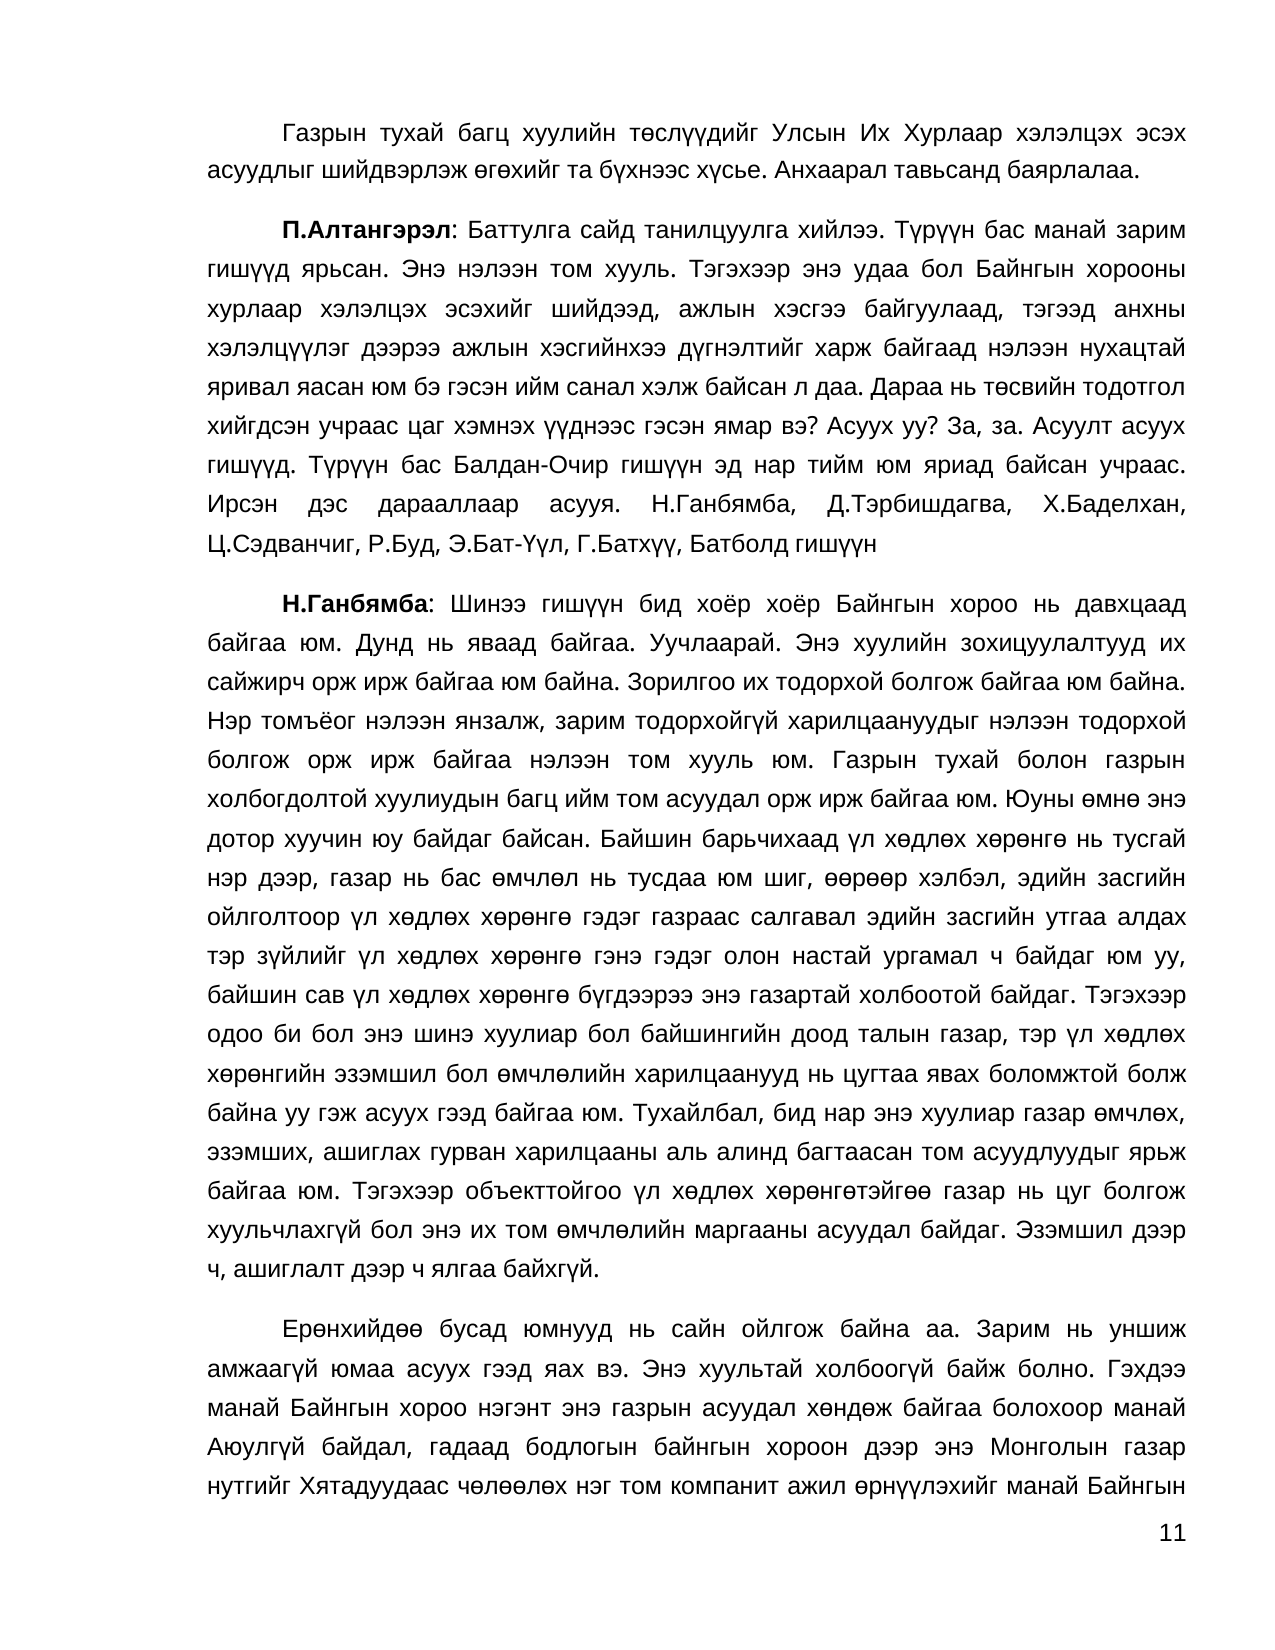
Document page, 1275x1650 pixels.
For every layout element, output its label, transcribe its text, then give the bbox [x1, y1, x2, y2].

text П.Алтангэрэл: Баттулга сайд танилцуулга хийлээ. Түрүүн бас манай зарим гишүүд ярьсан. Энэ нэлээн том хууль. Тэгэхээр энэ удаа бол Байнгын хорооны хурлаар хэлэлцэх эсэхийг шийдээд, ажлын хэсгээ байгуулаад, тэгээд анхны хэлэлцүүлэг дээрээ ажлын хэсгийнхээ дүгнэлтийг харж байгаад нэлээн нухацтай яривал яасан юм бэ гэсэн ийм санал хэлж байсан л даа. Дараа нь төсвийн тодотгол хийгдсэн учраас цаг хэмнэх үүднээс гэсэн ямар вэ? Асуух уу? За, за. Асуулт асуух гишүүд. Түрүүн бас Балдан-Очир гишүүн эд нар тийм юм яриад байсан учраас. Ирсэн дэс дарааллаар асууя. Н.Ганбямба, Д.Тэрбишдагва, Х.Баделхан, Ц.Сэдванчиг, Р.Буд, Э.Бат-Үүл, Г.Батхүү, Батболд гишүүн [207, 212, 1186, 559]
text Н.Ганбямба: Шинээ гишүүн бид хоёр хоёр Байнгын хороо нь давхцаад байгаа юм. Дунд нь яваад байгаа. Уучлаарай. Энэ хуулийн зохицуулалтууд их сайжирч орж ирж байгаа юм байна. Зорилгоо их тодорхой болгож байгаа юм байна. Нэр томъёог нэлээн янзалж, зарим тодорхойгүй харилцаануудыг нэлээн тодорхой болгож орж ирж байгаа нэлээн том хууль юм. Газрын тухай болон газрын холбогдолтой хуулиудын багц ийм том асуудал орж ирж байгаа юм. Юуны өмнө энэ дотор хуучин юу байдаг байсан. Байшин барьчихаад үл хөдлөх хөрөнгө нь тусгай нэр дээр, газар нь бас өмчлөл нь тусдаа юм шиг, өөрөөр хэлбэл, эдийн засгийн ойлголтоор үл хөдлөх хөрөнгө гэдэг газраас салгавал эдийн засгийн утгаа алдах тэр зүйлийг үл хөдлөх хөрөнгө гэнэ гэдэг олон настай ургамал ч байдаг юм уу, байшин сав үл хөдлөх хөрөнгө бүгдээрээ энэ газартай холбоотой байдаг. Тэгэхээр одоо би бол энэ шинэ хуулиар бол байшингийн доод талын газар, тэр үл хөдлөх хөрөнгийн эзэмшил бол өмчлөлийн харилцаанууд нь цугтаа явах боломжтой болж байна уу гэж асуух гээд байгаа юм. Тухайлбал, бид нар энэ хуулиар газар өмчлөх, эзэмших, ашиглах гурван харилцааны аль алинд багтаасан том асуудлуудыг ярьж байгаа юм. Тэгэхээр объекттойгоо үл хөдлөх хөрөнгөтэйгөө газар нь цуг болгож хуульчлахгүй бол энэ их том өмчлөлийн маргааны асуудал байдаг. Эзэмшил дээр ч, ашиглалт дээр ч ялгаа байхгүй. [207, 585, 1186, 1285]
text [207, 1311, 1186, 1502]
text Газрын тухай багц хуулийн төслүүдийг Улсын Их Хурлаар хэлэлцэх эсэх асуудлыг шийдвэрлэж өгөхийг та бүхнээс хүсье. Анхаарал тавьсанд баярлалаа. [207, 118, 1186, 186]
